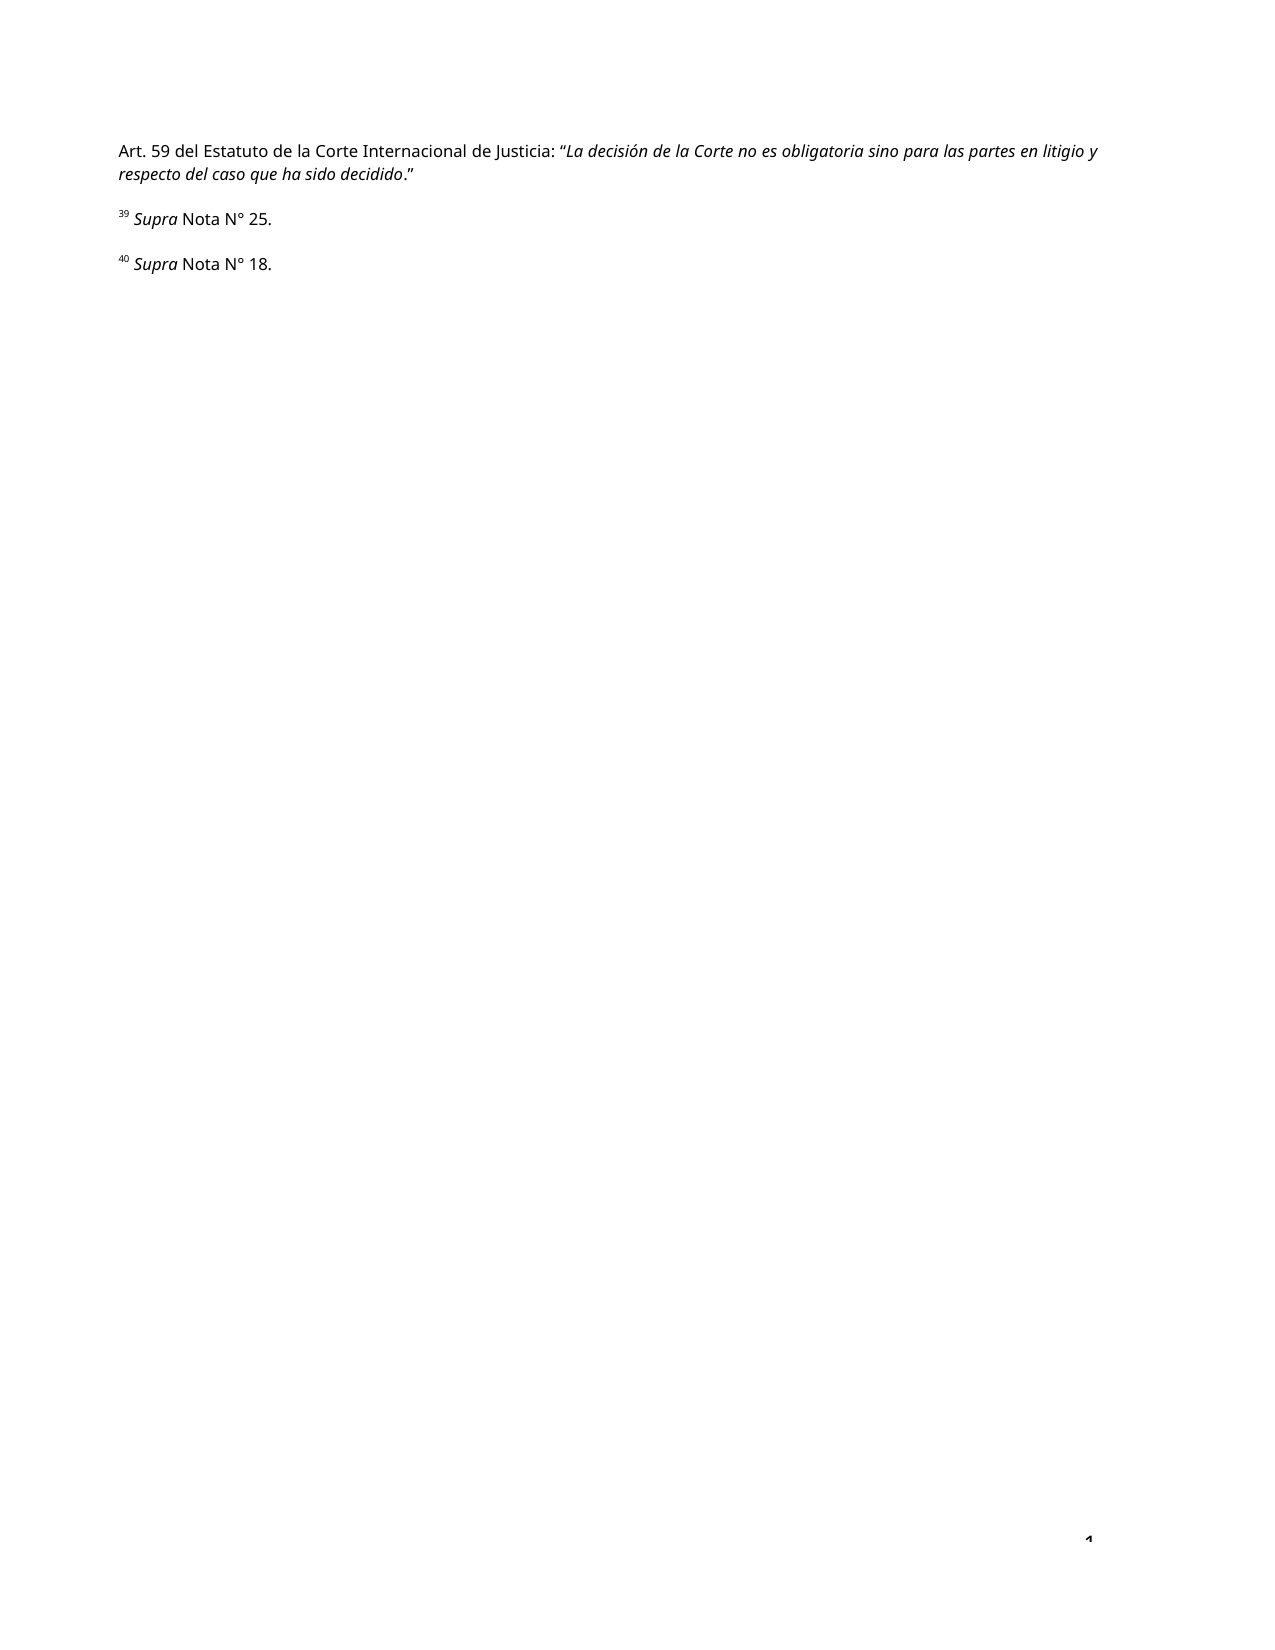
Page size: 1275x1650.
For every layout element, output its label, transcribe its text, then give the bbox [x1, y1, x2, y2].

text Art. 59 del Estatuto de la Corte Internacional de Justicia: “La decisión de la Corte no es obligatoria sino para las partes en litigio y respecto del caso que ha sido decidido.” [118, 139, 1098, 185]
text 40 Supra Nota N° 18. [118, 253, 1154, 275]
text 39 Supra Nota N° 25. [118, 207, 1154, 230]
